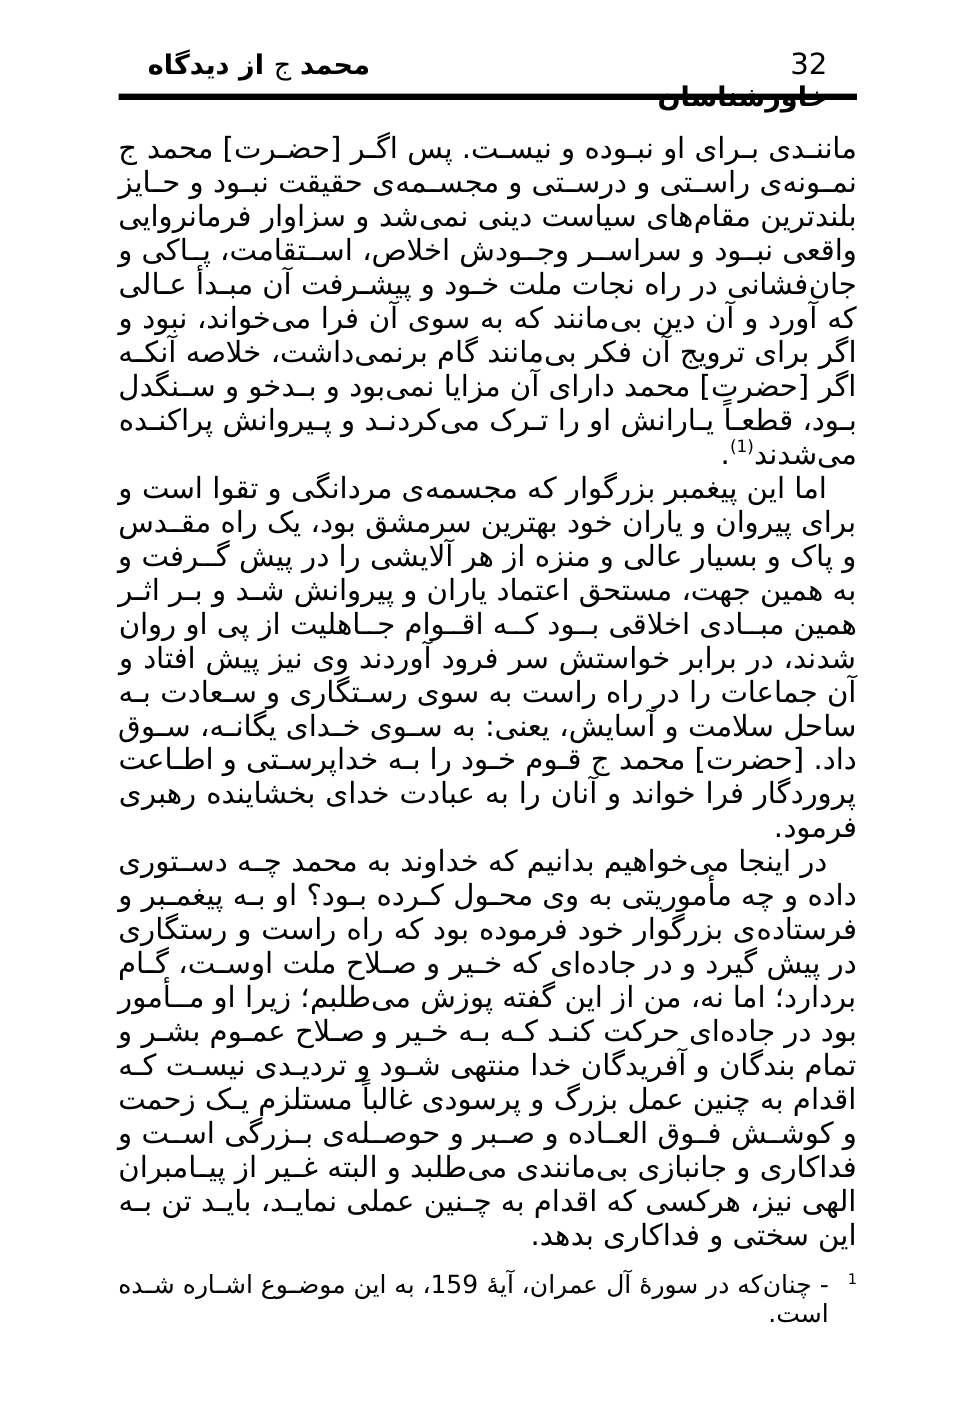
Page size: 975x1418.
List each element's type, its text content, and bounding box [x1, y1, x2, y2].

text دکتر واکستون کوستا دانشمند ایتالیایی نوشته است: «اگر کسی از من بپرسد [حضرت] محمد که این همه مورد ستایش تو واقع شده است، کیست؟ با کمال احترام و ادب خواهم گفت: این مرد نامی و سرور بی‌مانند، کسی است که علاوه بر اینکه فرستاده‌ی خداوند بود، رییس و بزرگ حکومت اسلامی و واضع شریعت بی‌مانند آن است و همان‌طور که آن حکومت، مرجع و پناه تمام مسلمانان و حامی مصالح اجتماعی‌شان بود، خود [حضرت] محمد، بانی و مؤسس آن، نیز به تمام معنی کلمه، بزرگ‌ترین پیشوا و فرمانده‌ی سیاسی بود. سیادت و فرماندهی‌ای او در عالی‌ترین و بزرگ‌ترین مظاهر فرماندهی‌ای که بشر تجربه کرده‌است، تجلی می‌کرد و در حقیقت، نظیر و مانندی برای او نبوده و نیست. پس اگر [حضرت] محمد ج نمونه‌ی راستی و درستی و مجسمه‌ی حقیقت نبود و حایز بلندترین مقام‌های سیاست دینی نمی‌شد و سزاوار فرمانروایی واقعی نبود و سراسر وجودش اخلاص، استقامت، پاکی و جان‌فشانی در راه نجات ملت خود و پیشرفت آن مبدأ عالی که آورد و آن دین بی‌مانند که به سوی آن فرا می‌خواند، نبود و اگر برای ترویج آن فکر بی‌مانند گام برنمی‌داشت، خلاصه آنکه اگر [حضرت] محمد دارای آن مزایا نمی‌بود و بدخو و سنگدل بود، قطعاً یارانش او را ترک می‌کردند و پیروانش پراکنده می‌شدند(). [118, 132, 857, 471]
text در اینجا می‌خواهیم بدانیم که خداوند به محمد چه دستوری داده و چه مأموریتی به وی محول کرده بود؟ او به پیغمبر و فرستاده‌ی بزرگوار خود فرموده بود که راه راست و رستگاری در پیش گیرد و در جاده‌ای که خیر و صلاح ملت اوست، گام بردارد؛ اما نه، من از این گفته پوزش می‌طلبم؛ زیرا او مأمور بود در جاده‌ای حرکت کند که به خیر و صلاح عموم بشر و تمام بندگان و آفریدگان خدا منتهی شود و تردیدی نیست که اقدام به چنین عمل بزرگ و پرسودی غالباً مستلزم یک زحمت و کوشش فوق العاده و صبر و حوصله‌ی بزرگی است و فداکاری و جانبازی بی‌مانندی می‌طلبد و البته غیر از پیامبران الهی نیز، هرکسی که اقدام به چنین عملی نماید، باید تن به این سختی و فداکاری بدهد. [118, 845, 857, 1252]
text اما این پیغمبر بزرگوار که مجسمه‌ی مردانگی و تقوا است و برای پیروان و یاران خود بهترین سرمشق بود، یک راه مقدس و پاک و بسیار عالی و منزه از هر آلایشی را در پیش گرفت و به همین جهت، مستحق اعتماد یاران و پیروانش شد و بر اثر همین مبادی اخلاقی بود که اقوام جاهلیت از پی او روان شدند، در برابر خواستش سر فرود آوردند وی نیز پیش افتاد و آن جماعات را در راه راست به سوی رستگاری و سعادت به ساحل سلامت و آسایش، یعنی: به سوی خدای یگانه، سوق داد. [حضرت] محمد ج قوم خود را به خداپرستی و اطاعت پروردگار فرا خواند و آنان را به عبادت خدای بخشاینده رهبری فرمود. [118, 471, 857, 845]
